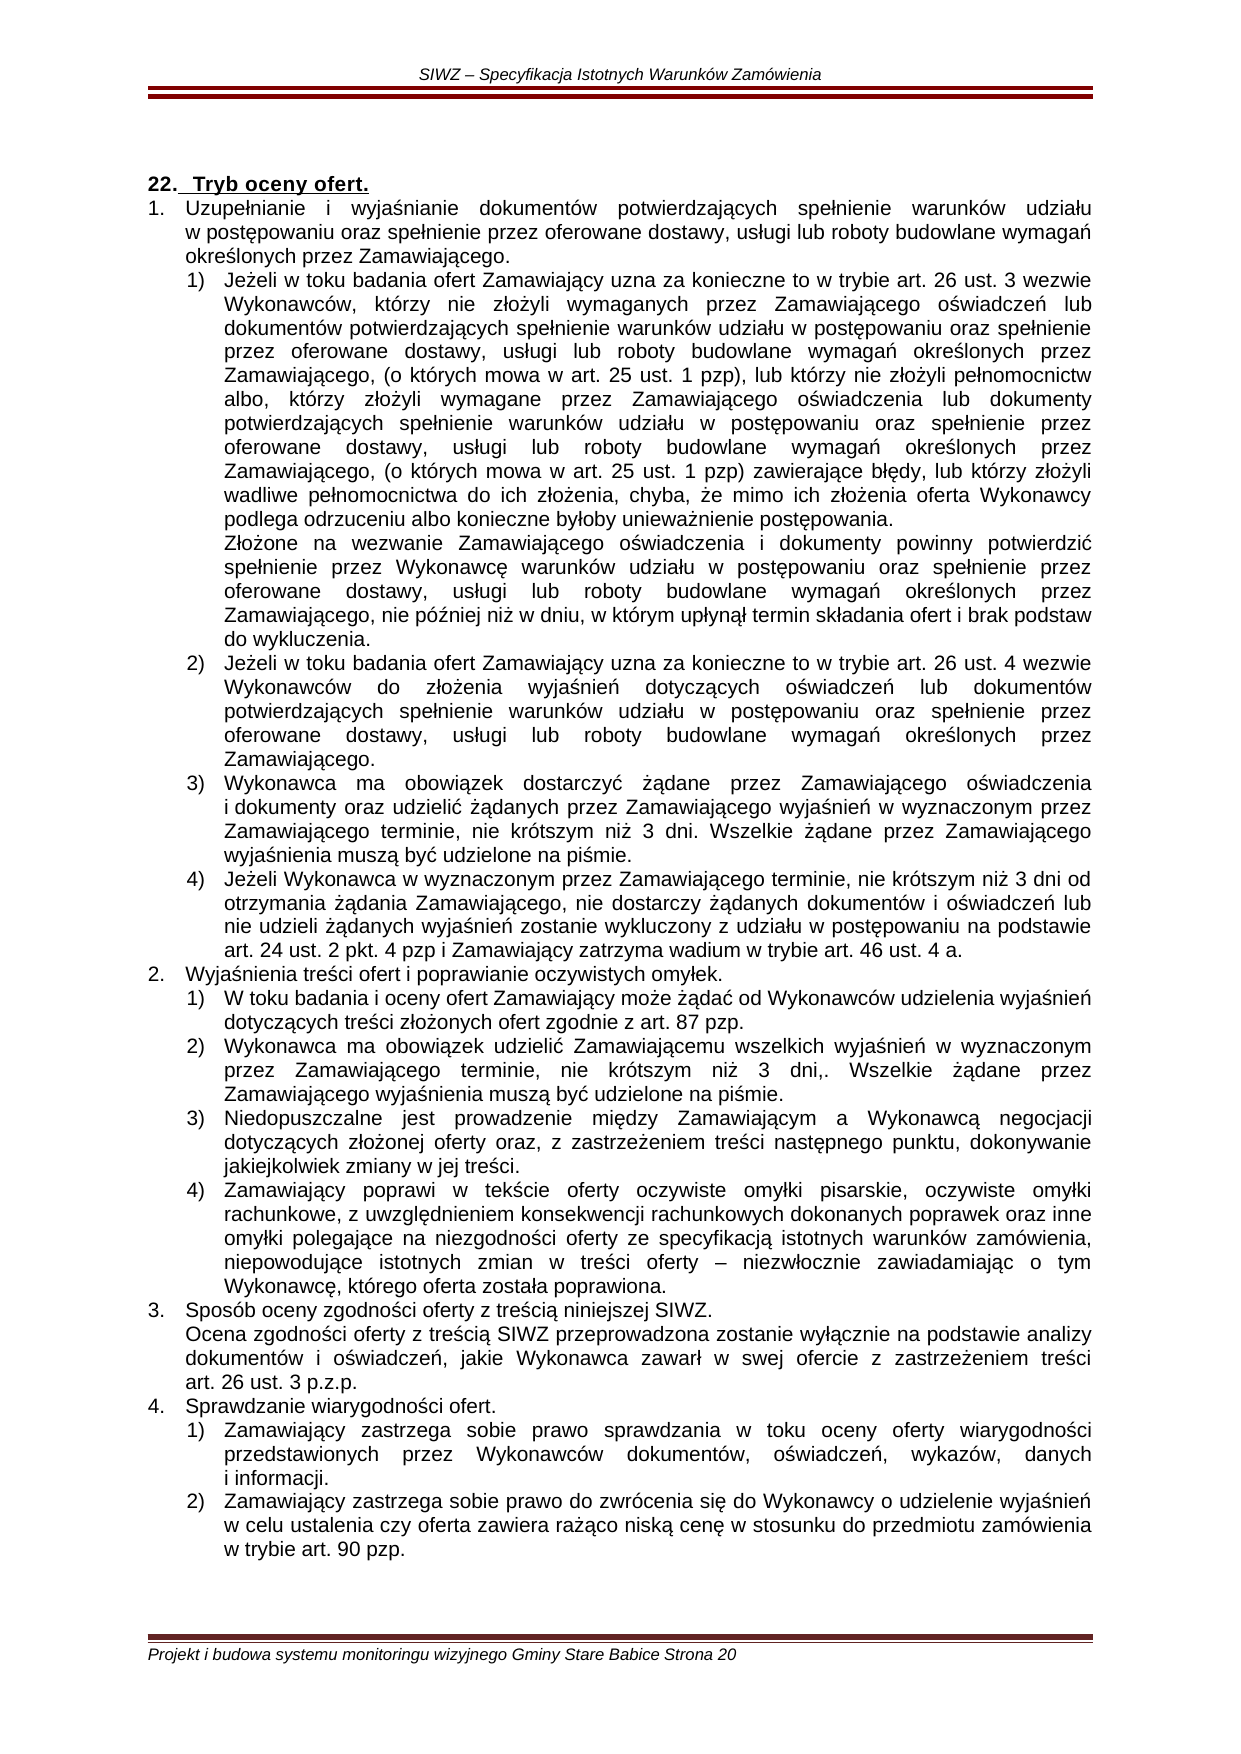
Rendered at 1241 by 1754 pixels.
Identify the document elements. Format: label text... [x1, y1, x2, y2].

list Wykonawca ma obowiązek dostarczyć żądane przez Zamawiającego oświadczenia i dokumenty oraz udzielić żądanych przez Zamawiającego wyjaśnień w wyznaczonym przez Zamawiającego terminie, nie krótszym niż 3 dni. Wszelkie żądane przez Zamawiającego wyjaśnienia muszą być udzielone na piśmie. [186, 771, 1093, 866]
list Jeżeli w toku badania ofert Zamawiający uzna za konieczne to w trybie art. 26 ust. 4 wezwie Wykonawców do złożenia wyjaśnień dotyczących oświadczeń lub dokumentów potwierdzających spełnienie warunków udziału w postępowaniu oraz spełnienie przez oferowane dostawy, usługi lub roboty budowlane wymagań określonych przez Zamawiającego. [186, 651, 1093, 771]
subtitle Tryb oceny ofert. [148, 172, 1093, 196]
list Wykonawca ma obowiązek udzielić Zamawiającemu wszelkich wyjaśnień w wyznaczonym przez Zamawiającego terminie, nie krótszym niż 3 dni,. Wszelkie żądane przez Zamawiającego wyjaśnienia muszą być udzielone na piśmie. [186, 1034, 1093, 1106]
list Jeżeli w toku badania ofert Zamawiający uzna za konieczne to w trybie art. 26 ust. 3 wezwie Wykonawców, którzy nie złożyli wymaganych przez Zamawiającego oświadczeń lub dokumentów potwierdzających spełnienie warunków udziału w postępowaniu oraz spełnienie przez oferowane dostawy, usługi lub roboty budowlane wymagań określonych przez Zamawiającego, (o których mowa w art. 25 ust. 1 pzp), lub którzy nie złożyli pełnomocnictw albo, którzy złożyli wymagane przez Zamawiającego oświadczenia lub dokumenty potwierdzających spełnienie warunków udziału w postępowaniu oraz spełnienie przez oferowane dostawy, usługi lub roboty budowlane wymagań określonych przez Zamawiającego, (o których mowa w art. 25 ust. 1 pzp) zawierające błędy, lub którzy złożyli wadliwe pełnomocnictwa do ich złożenia, chyba, że mimo ich złożenia oferta Wykonawcy podlega odrzuceniu albo konieczne byłoby unieważnienie postępowania. Złożone na wezwanie Zamawiającego oświadczenia i dokumenty powinny potwierdzić spełnienie przez Wykonawcę warunków udziału w postępowaniu oraz spełnienie przez oferowane dostawy, usługi lub roboty budowlane wymagań określonych przez Zamawiającego, nie później niż w dniu, w którym upłynął termin składania ofert i brak podstaw do wykluczenia. [186, 267, 1093, 651]
list Jeżeli Wykonawca w wyznaczonym przez Zamawiającego terminie, nie krótszym niż 3 dni od otrzymania żądania Zamawiającego, nie dostarczy żądanych dokumentów i oświadczeń lub nie udzieli żądanych wyjaśnień zostanie wykluczony z udziału w postępowaniu na podstawie art. 24 ust. 2 pkt. 4 pzp i Zamawiający zatrzyma wadium w trybie art. 46 ust. 4 a. [186, 866, 1093, 962]
list Zamawiający zastrzega sobie prawo sprawdzania w toku oceny oferty wiarygodności przedstawionych przez Wykonawców dokumentów, oświadczeń, wykazów, danych i informacji. [186, 1417, 1093, 1489]
list Zamawiający poprawi w tekście oferty oczywiste omyłki pisarskie, oczywiste omyłki rachunkowe, z uwzględnieniem konsekwencji rachunkowych dokonanych poprawek oraz inne omyłki polegające na niezgodności oferty ze specyfikacją istotnych warunków zamówienia, niepowodujące istotnych zmian w treści oferty – niezwłocznie zawiadamiając o tym Wykonawcę, którego oferta została poprawiona. [186, 1178, 1093, 1298]
list Niedopuszczalne jest prowadzenie między Zamawiającym a Wykonawcą negocjacji dotyczących złożonej oferty oraz, z zastrzeżeniem treści następnego punktu, dokonywanie jakiejkolwiek zmiany w jej treści. [186, 1106, 1093, 1178]
list W toku badania i oceny ofert Zamawiający może żądać od Wykonawców udzielenia wyjaśnień dotyczących treści złożonych ofert zgodnie z art. 87 pzp. [186, 986, 1093, 1034]
list Uzupełnianie i wyjaśnianie dokumentów potwierdzających spełnienie warunków udziału w postępowaniu oraz spełnienie przez oferowane dostawy, usługi lub roboty budowlane wymagań określonych przez Zamawiającego. [148, 196, 1093, 267]
list Sposób oceny zgodności oferty z treścią niniejszej SIWZ. [148, 1298, 1093, 1322]
list Sprawdzanie wiarygodności ofert. [148, 1393, 1093, 1417]
list Wyjaśnienia treści ofert i poprawianie oczywistych omyłek. [148, 962, 1093, 986]
list Zamawiający zastrzega sobie prawo do zwrócenia się do Wykonawcy o udzielenie wyjaśnień w celu ustalenia czy oferta zawiera rażąco niską cenę w stosunku do przedmiotu zamówienia w trybie art. 90 pzp. [186, 1489, 1093, 1561]
text Ocena zgodności oferty z treścią SIWZ przeprowadzona zostanie wyłącznie na podstawie analizy dokumentów i oświadczeń, jakie Wykonawca zawarł w swej ofercie z zastrzeżeniem treści art. 26 ust. 3 p.z.p. [185, 1322, 1093, 1393]
